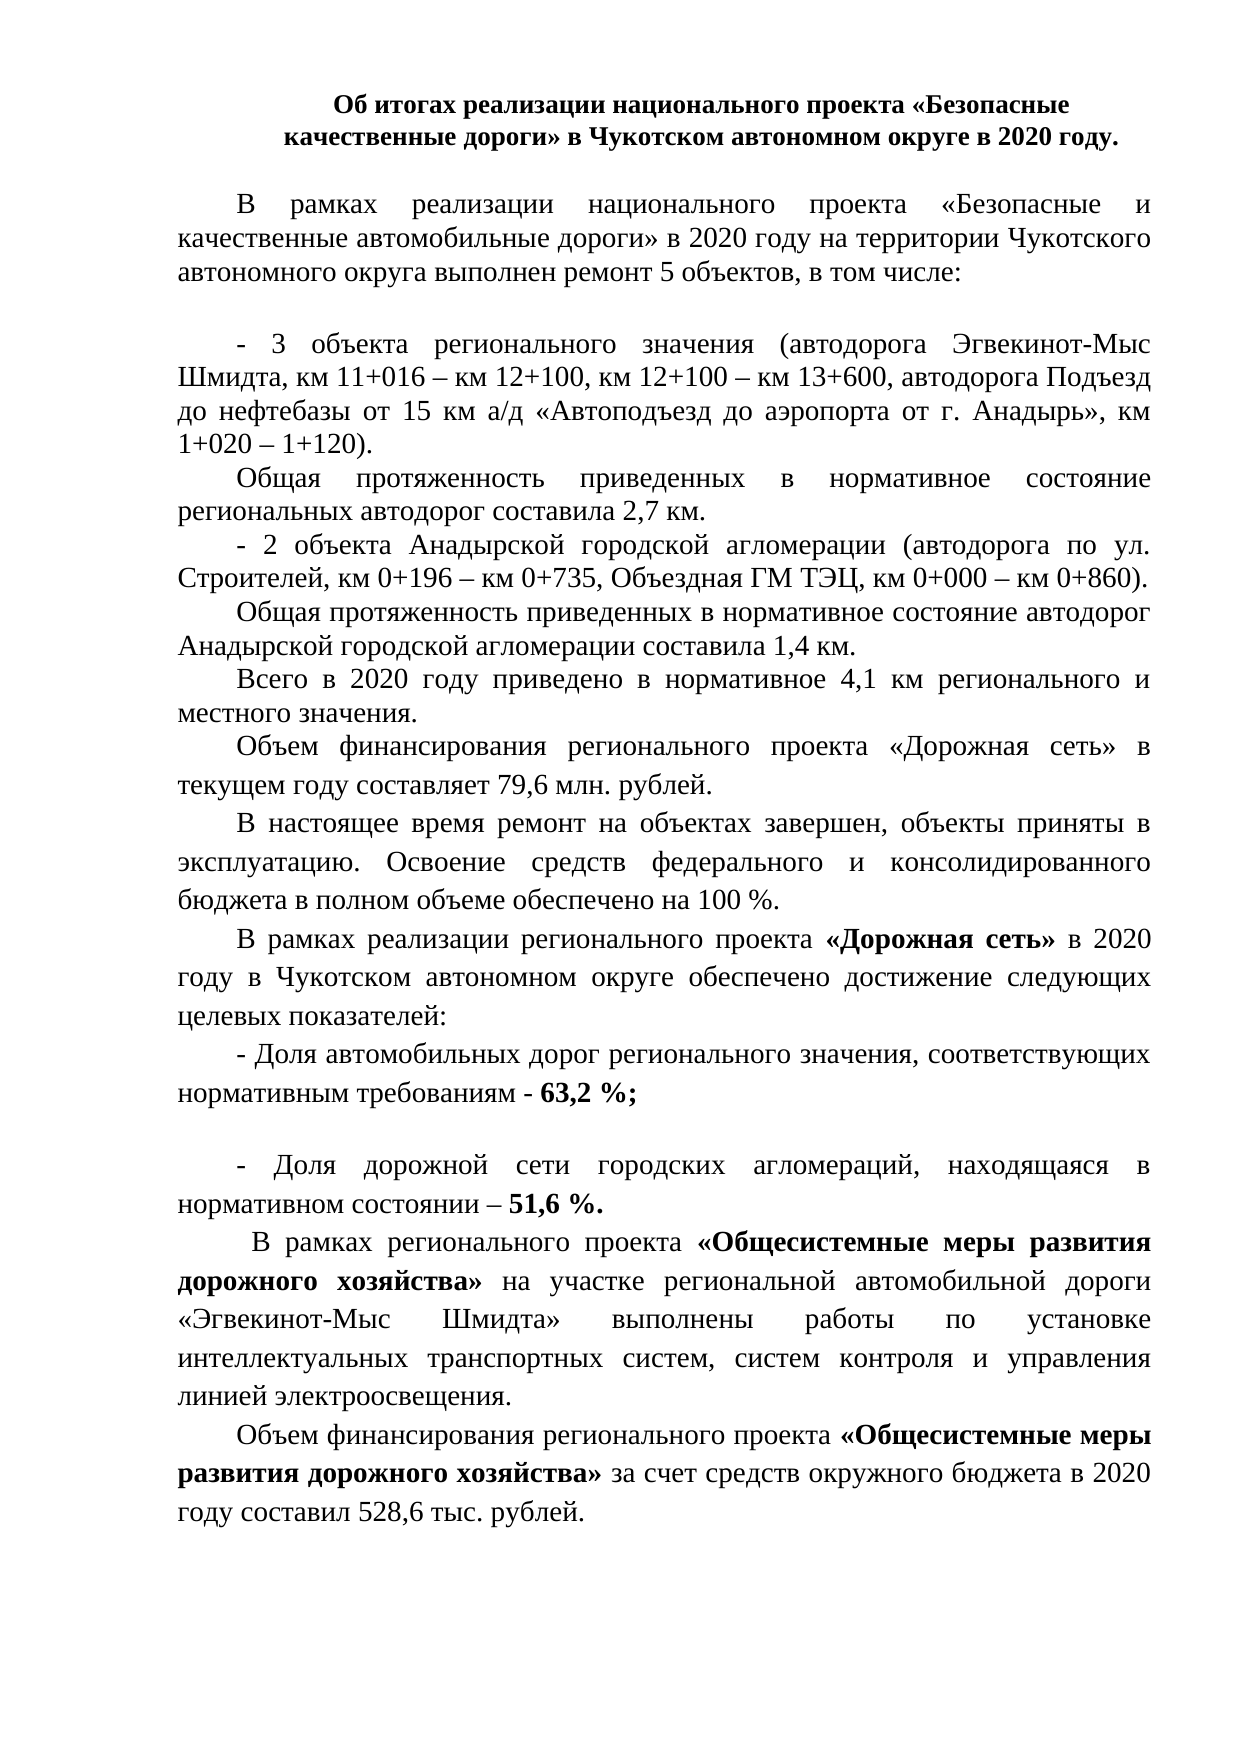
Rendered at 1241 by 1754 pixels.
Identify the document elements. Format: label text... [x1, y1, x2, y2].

text В рамках реализации национального проекта «Безопасные и качественные автомобильные дороги» в 2020 году на территории Чукотского автономного округа выполнен ремонт 5 объектов, в том числе: [177, 187, 1152, 287]
text Об итогах реализации национального проекта «Безопасные качественные дороги» в Чукотском автономном округе в 2020 году. [251, 89, 1152, 151]
text В настоящее время ремонт на объектах завершен, объекты приняты в эксплуатацию. Освоение средств федерального и консолидированного бюджета в полном объеме обеспечено на 100 %. [177, 805, 1152, 916]
text В рамках регионального проекта «Общесистемные меры развития дорожного хозяйства» на участке региональной автомобильной дороги «Эгвекинот-Мыс Шмидта» выполнены работы по установке интеллектуальных транспортных систем, систем контроля и управления линией электроосвещения. [177, 1224, 1152, 1412]
text Всего в 2020 году приведено в нормативное 4,1 км регионального и местного значения. [177, 661, 1152, 728]
text Общая протяженность приведенных в нормативное состояние автодорог Анадырской городской агломерации составила 1,4 км. [177, 594, 1152, 661]
text - Доля автомобильных дорог регионального значения, соответствующих нормативным требованиям - 63,2 %; [177, 1037, 1152, 1109]
text Объем финансирования регионального проекта «Дорожная сеть» в текущем году составляет 79,6 млн. рублей. [177, 728, 1152, 800]
text Объем финансирования регионального проекта «Общесистемные меры развития дорожного хозяйства» за счет средств окружного бюджета в 2020 году составил 528,6 тыс. рублей. [177, 1417, 1152, 1528]
text Общая протяженность приведенных в нормативное состояние региональных автодорог составила 2,7 км. [177, 460, 1152, 527]
text - 2 объекта Анадырской городской агломерации (автодорога по ул. Строителей, км 0+196 – км 0+735, Объездная ГМ ТЭЦ, км 0+000 – км 0+860). [177, 527, 1152, 594]
text - Доля дорожной сети городских агломераций, находящаяся в нормативном состоянии – 51,6 %. [177, 1147, 1152, 1219]
text - 3 объекта регионального значения (автодорога Эгвекинот-Мыс Шмидта, км 11+016 – км 12+100, км 12+100 – км 13+600, автодорога Подъезд до нефтебазы от 15 км а/д «Автоподъезд до аэропорта от г. Анадырь», км 1+020 – 1+120). [177, 326, 1152, 460]
text В рамках реализации регионального проекта «Дорожная сеть» в 2020 году в Чукотском автономном округе обеспечено достижение следующих целевых показателей: [177, 921, 1152, 1032]
